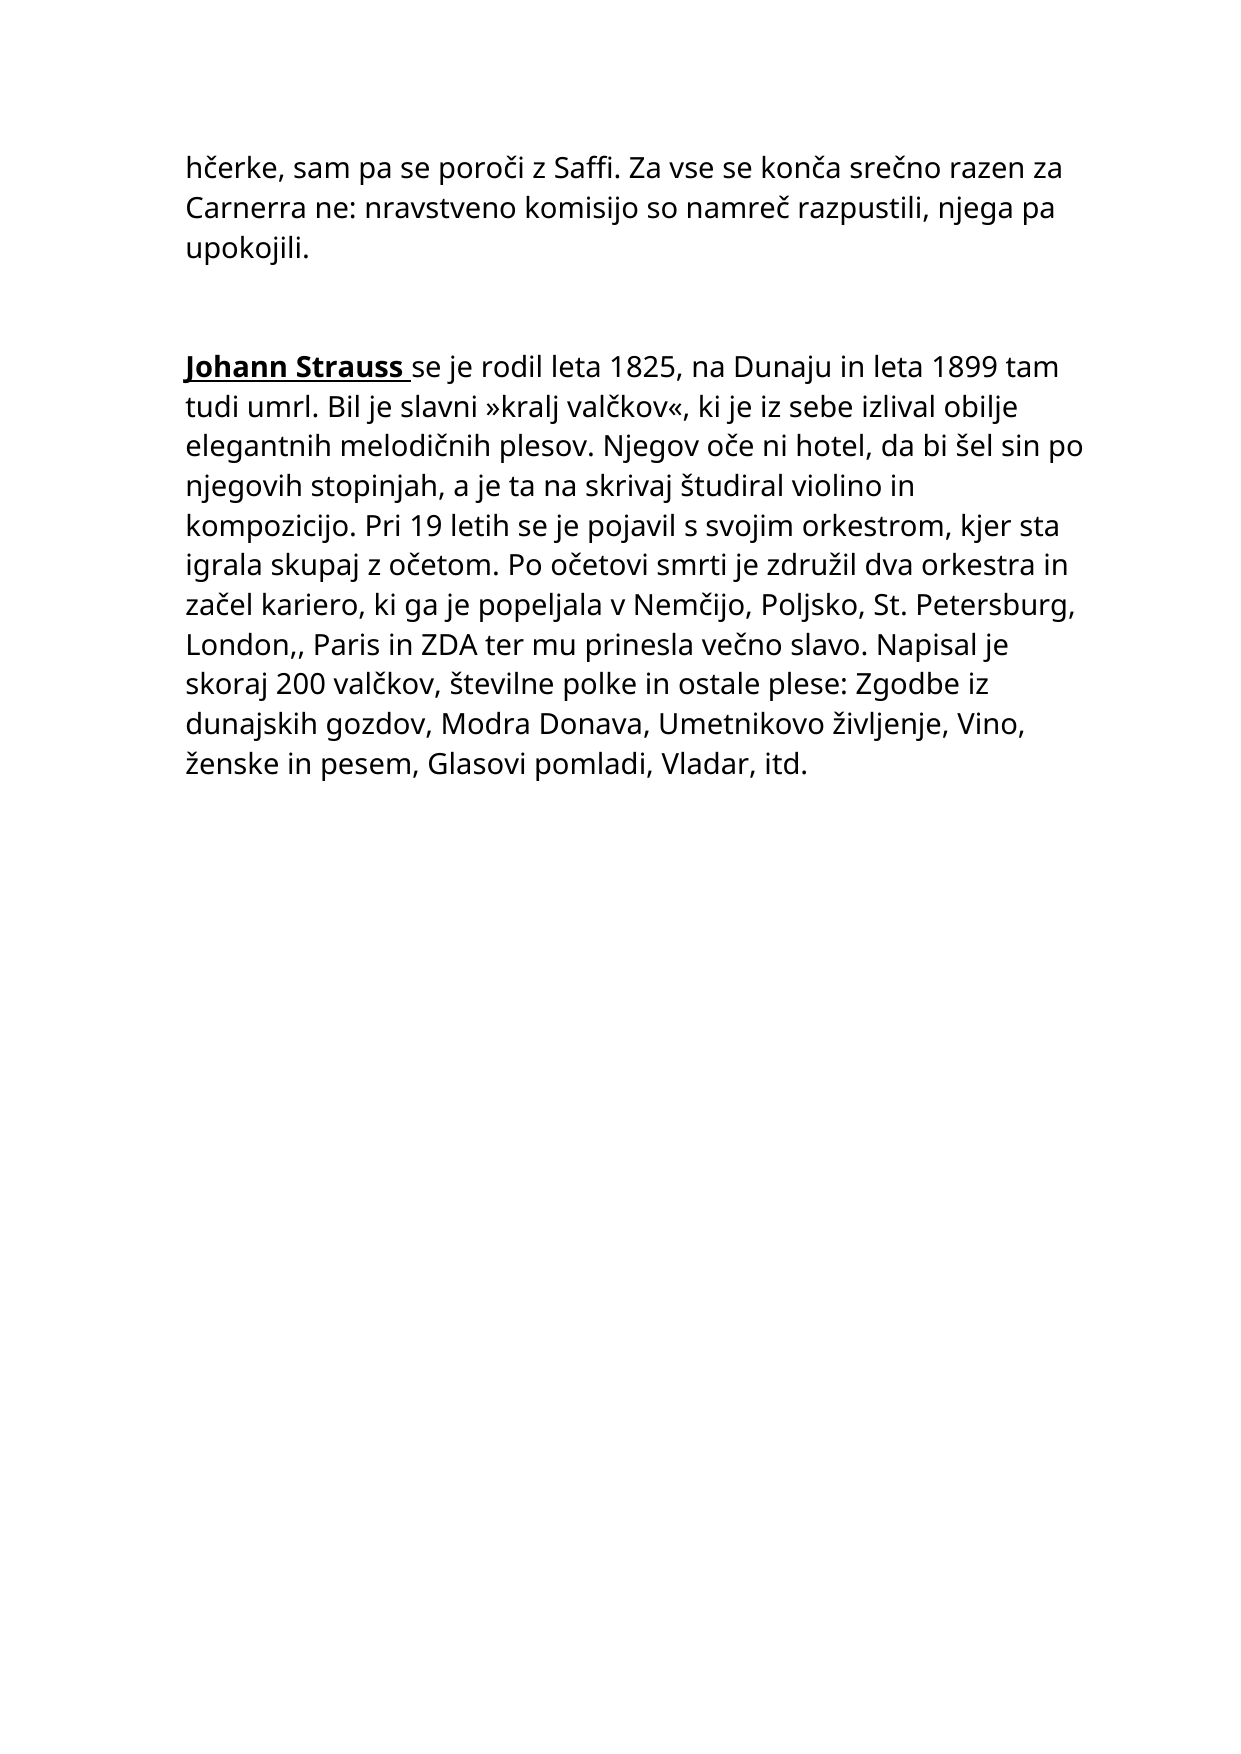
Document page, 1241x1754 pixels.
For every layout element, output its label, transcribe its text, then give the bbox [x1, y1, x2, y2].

text Johann Strauss se je rodil leta 1825, na Dunaju in leta 1899 tam tudi umrl. Bil je slavni »kralj valčkov«, ki je iz sebe izlival obilje elegantnih melodičnih plesov. Njegov oče ni hotel, da bi šel sin po njegovih stopinjah, a je ta na skrivaj študiral violino in kompozicijo. Pri 19 letih se je pojavil s svojim orkestrom, kjer sta igrala skupaj z očetom. Po očetovi smrti je združil dva orkestra in začel kariero, ki ga je popeljala v Nemčijo, Poljsko, St. Petersburg, London,, Paris in ZDA ter mu prinesla večno slavo. Napisal je skoraj 200 valčkov, številne polke in ostale plese: Zgodbe iz dunajskih gozdov, Modra Donava, Umetnikovo življenje, Vino, ženske in pesem, Glasovi pomladi, Vladar, itd. [185, 346, 1092, 783]
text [185, 148, 1092, 267]
